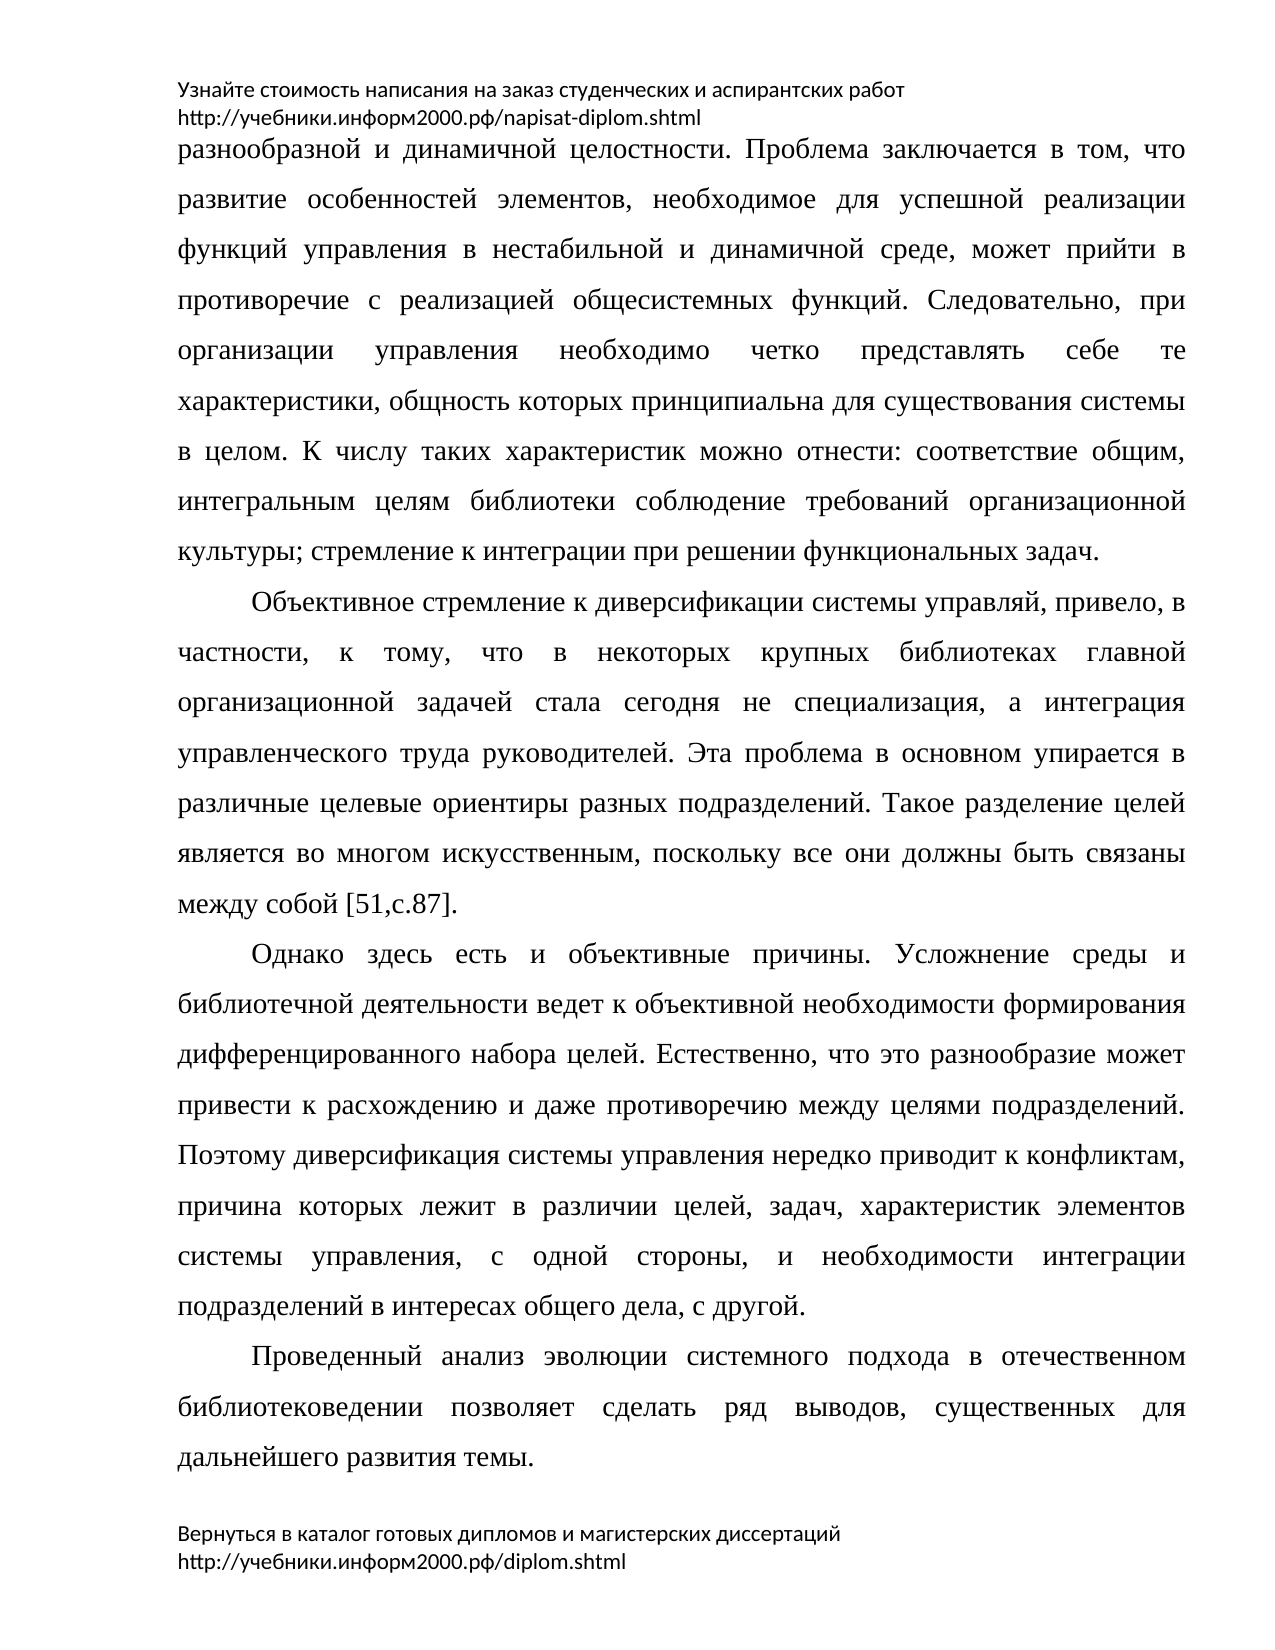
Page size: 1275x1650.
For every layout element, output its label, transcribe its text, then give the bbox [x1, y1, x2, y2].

text Однако здесь есть и объективные причины. Усложнение среды и библиотечной деятельности ведет к объективной необходимости формирования дифференцированного набора целей. Естественно, что это разнообразие может привести к расхождению и даже противоречию между целями подразделений. Поэтому диверсификация системы управления нередко приводит к конфликтам, причина которых лежит в различии целей, задач, характеристик элементов системы управления, с одной стороны, и необходимости интеграции подразделений в интересах общего дела, с другой. [177, 936, 1186, 1322]
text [177, 131, 1186, 567]
text Объективное стремление к диверсификации системы управляй, привело, в частности, к тому, что в некоторых крупных библиотеках главной организационной задачей стала сегодня не специализация, а интеграция управленческого труда руководителей. Эта проблема в основном упирается в различные целевые ориентиры разных подразделений. Такое разделение целей является во многом искусственным, поскольку все они должны быть связаны между собой [51,с.87]. [177, 584, 1186, 919]
text Проведенный анализ эволюции системного подхода в отечественном библиотековедении позволяет сделать ряд выводов, существенных для дальнейшего развития темы. [177, 1338, 1186, 1473]
